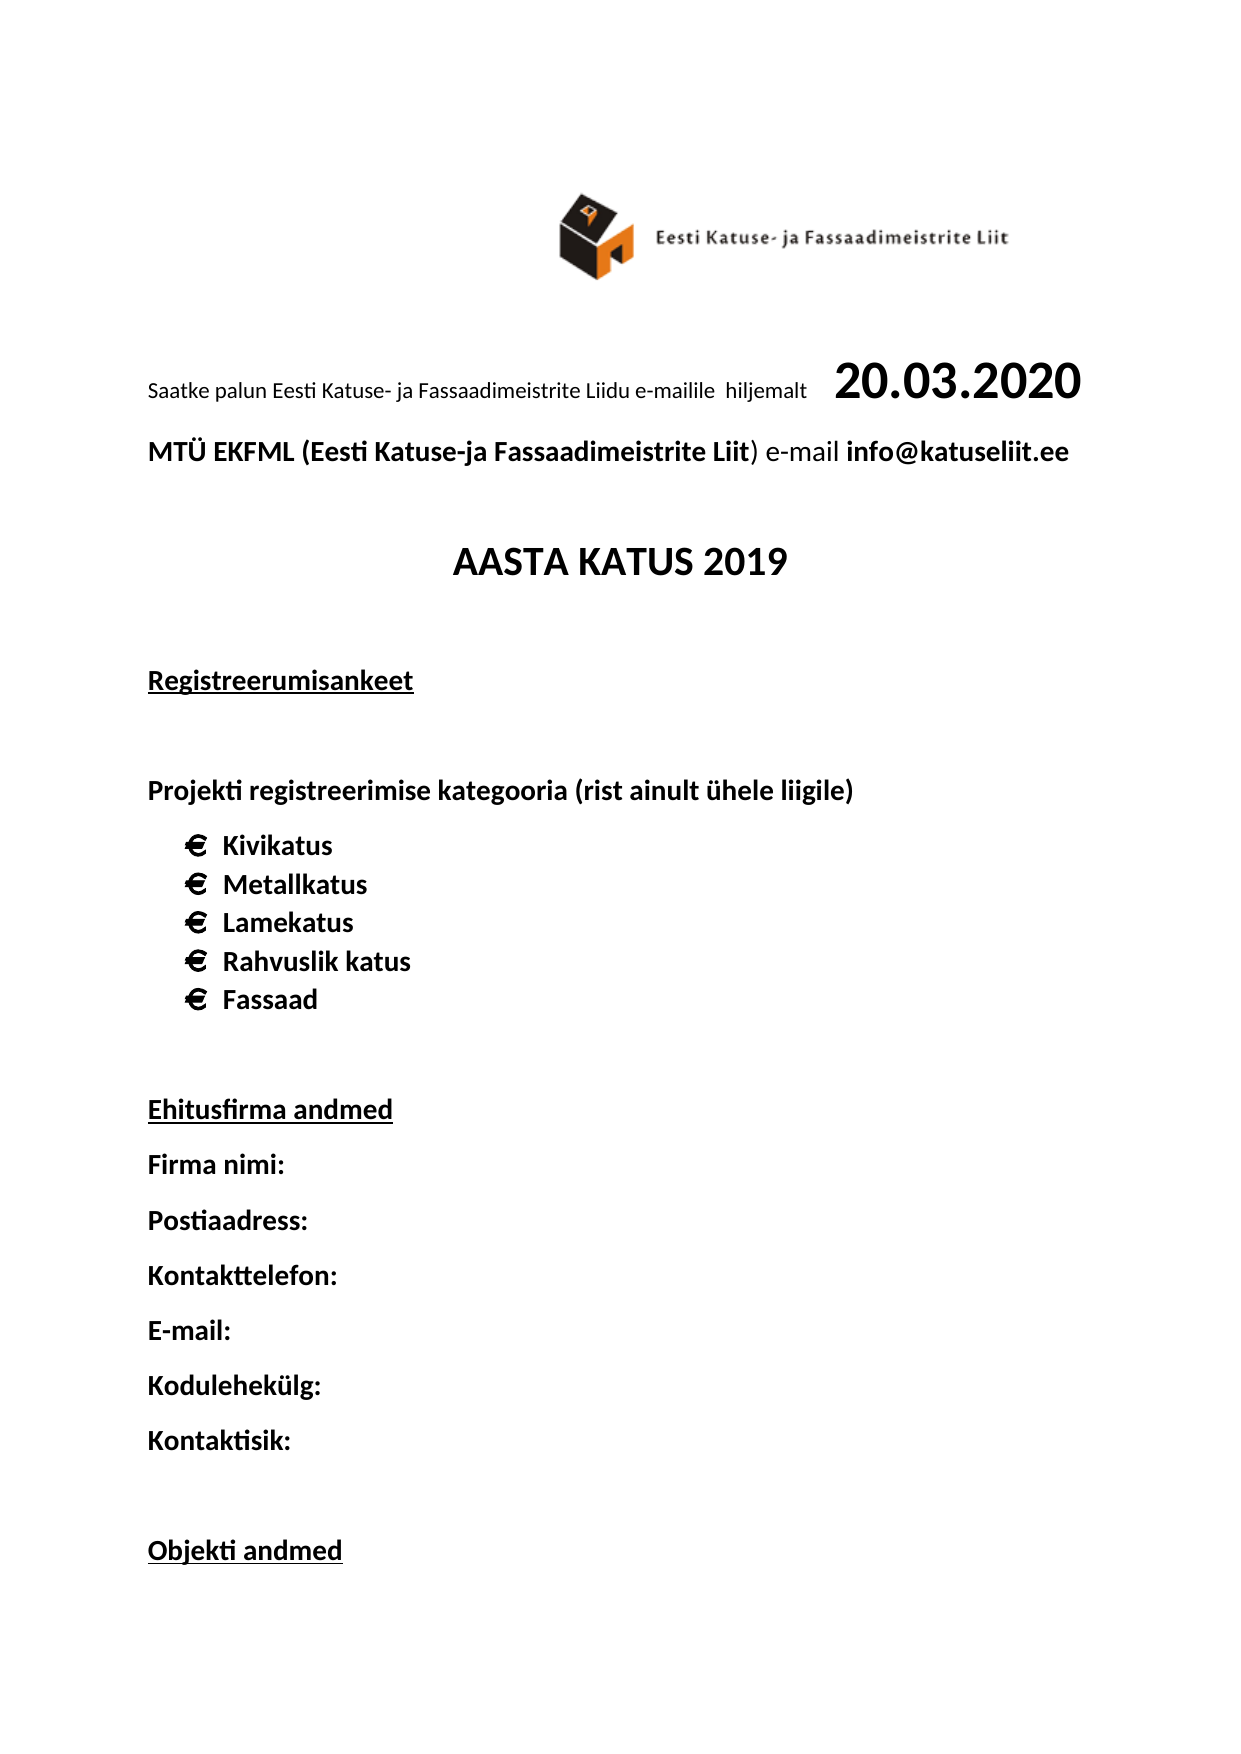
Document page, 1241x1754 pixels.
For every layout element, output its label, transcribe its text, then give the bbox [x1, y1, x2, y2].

text Kontakttelefon: [148, 1257, 1093, 1292]
text Saatke palun Eesti Katuse- ja Fassaadimeistrite Liidu e-mailile hiljemalt 20.03.2020 [148, 345, 1093, 412]
list Fassaad [185, 981, 1093, 1017]
text Ehitusfirma andmed [148, 1091, 1093, 1127]
picture [546, 147, 1093, 327]
text MTÜ EKFML (Eesti Katuse-ja Fassaadimeistrite Liit) e-mail info@katuseliit.ee [148, 433, 1093, 469]
text Postiaadress: [148, 1202, 1093, 1237]
list Metallkatus [185, 866, 1093, 901]
text Kontaktisik: [148, 1422, 1093, 1458]
text Kodulehekülg: [148, 1367, 1093, 1402]
text Projekti registreerimise kategooria (rist ainult ühele liigile) [148, 772, 1093, 808]
list Lamekatus [185, 904, 1093, 940]
text AASTA KATUS 2019 [148, 535, 1093, 586]
text E-mail: [148, 1312, 1093, 1347]
list Kivikatus [185, 827, 1093, 863]
text Registreerumisankeet [148, 662, 1093, 698]
list Rahvuslik katus [185, 943, 1093, 978]
text Firma nimi: [148, 1146, 1093, 1182]
text Objekti andmed [148, 1532, 1093, 1568]
